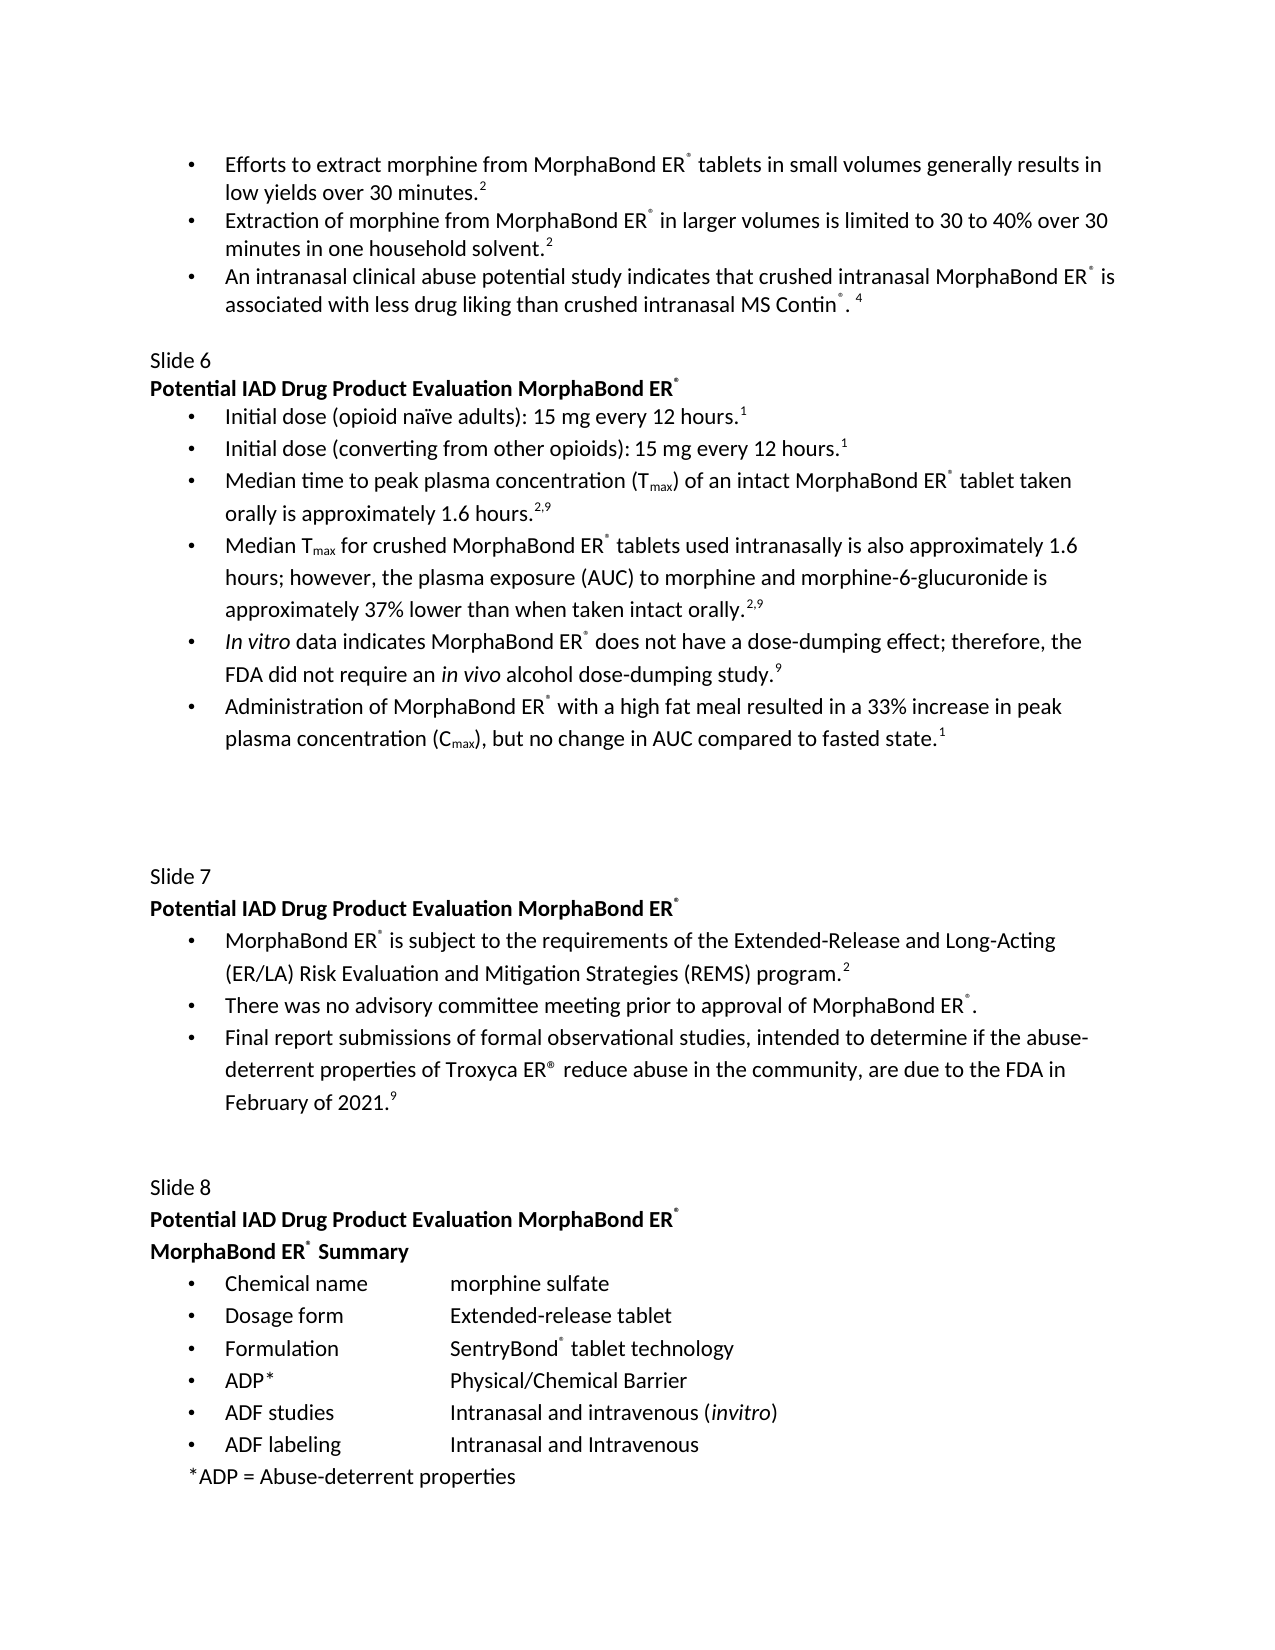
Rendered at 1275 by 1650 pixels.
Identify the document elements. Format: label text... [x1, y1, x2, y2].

list Formulation SentryBond® tablet technology [187, 1334, 1125, 1362]
list Chemical name morphine sulfate [187, 1269, 1125, 1297]
list In vitro data indicates MorphaBond ER® does not have a dose-dumping effect; therefore, the FDA did not require an in vivo alcohol dose-dumping study.9 [187, 627, 1125, 688]
list ADF studies Intranasal and intravenous (invitro) [187, 1398, 1125, 1426]
list Initial dose (opioid naïve adults): 15 mg every 12 hours.1 [187, 402, 1125, 430]
list Initial dose (converting from other opioids): 15 mg every 12 hours.1 [187, 434, 1125, 462]
text Potential IAD Drug Product Evaluation MorphaBond ER® [150, 1205, 1125, 1233]
list Final report submissions of formal observational studies, intended to determine if the abuse-deterrent properties of Troxyca ER® reduce abuse in the community, are due to the FDA in February of 2021.9 [187, 1023, 1125, 1116]
text Potential IAD Drug Product Evaluation MorphaBond ER® [150, 374, 1125, 402]
list Median time to peak plasma concentration (Tmax) of an intact MorphaBond ER® tablet taken orally is approximately 1.6 hours.2,9 [187, 467, 1125, 527]
text Slide 8 [150, 1173, 1125, 1201]
list Dosage form Extended-release tablet [187, 1302, 1125, 1329]
list ADF labeling Intranasal and Intravenous [187, 1430, 1125, 1458]
text *ADP = Abuse-deterrent properties [187, 1462, 1125, 1491]
list Extraction of morphine from MorphaBond ER® in larger volumes is limited to 30 to 40% over 30 minutes in one household solvent.2 [187, 206, 1125, 262]
list An intranasal clinical abuse potential study indicates that crushed intranasal MorphaBond ER® is associated with less drug liking than crushed intranasal MS Contin®. 4 [187, 262, 1125, 318]
list Efforts to extract morphine from MorphaBond ER® tablets in small volumes generally results in low yields over 30 minutes.2 [187, 150, 1125, 206]
list Administration of MorphaBond ER® with a high fat meal resulted in a 33% increase in peak plasma concentration (Cmax), but no change in AUC compared to fasted state.1 [187, 692, 1125, 752]
text MorphaBond ER® Summary [150, 1237, 1125, 1265]
list There was no advisory committee meeting prior to approval of MorphaBond ER®. [187, 991, 1125, 1019]
list MorphaBond ER® is subject to the requirements of the Extended-Release and Long-Acting (ER/LA) Risk Evaluation and Mitigation Strategies (REMS) program.2 [187, 927, 1125, 987]
list ADP* Physical/Chemical Barrier [187, 1366, 1125, 1394]
text Slide 6 [150, 346, 1125, 374]
text Slide 7 Potential IAD Drug Product Evaluation MorphaBond ER® [150, 862, 1125, 922]
list Median Tmax for crushed MorphaBond ER® tablets used intranasally is also approximately 1.6 hours; however, the plasma exposure (AUC) to morphine and morphine-6-glucuronide is approximately 37% lower than when taken intact orally.2,9 [187, 531, 1125, 623]
